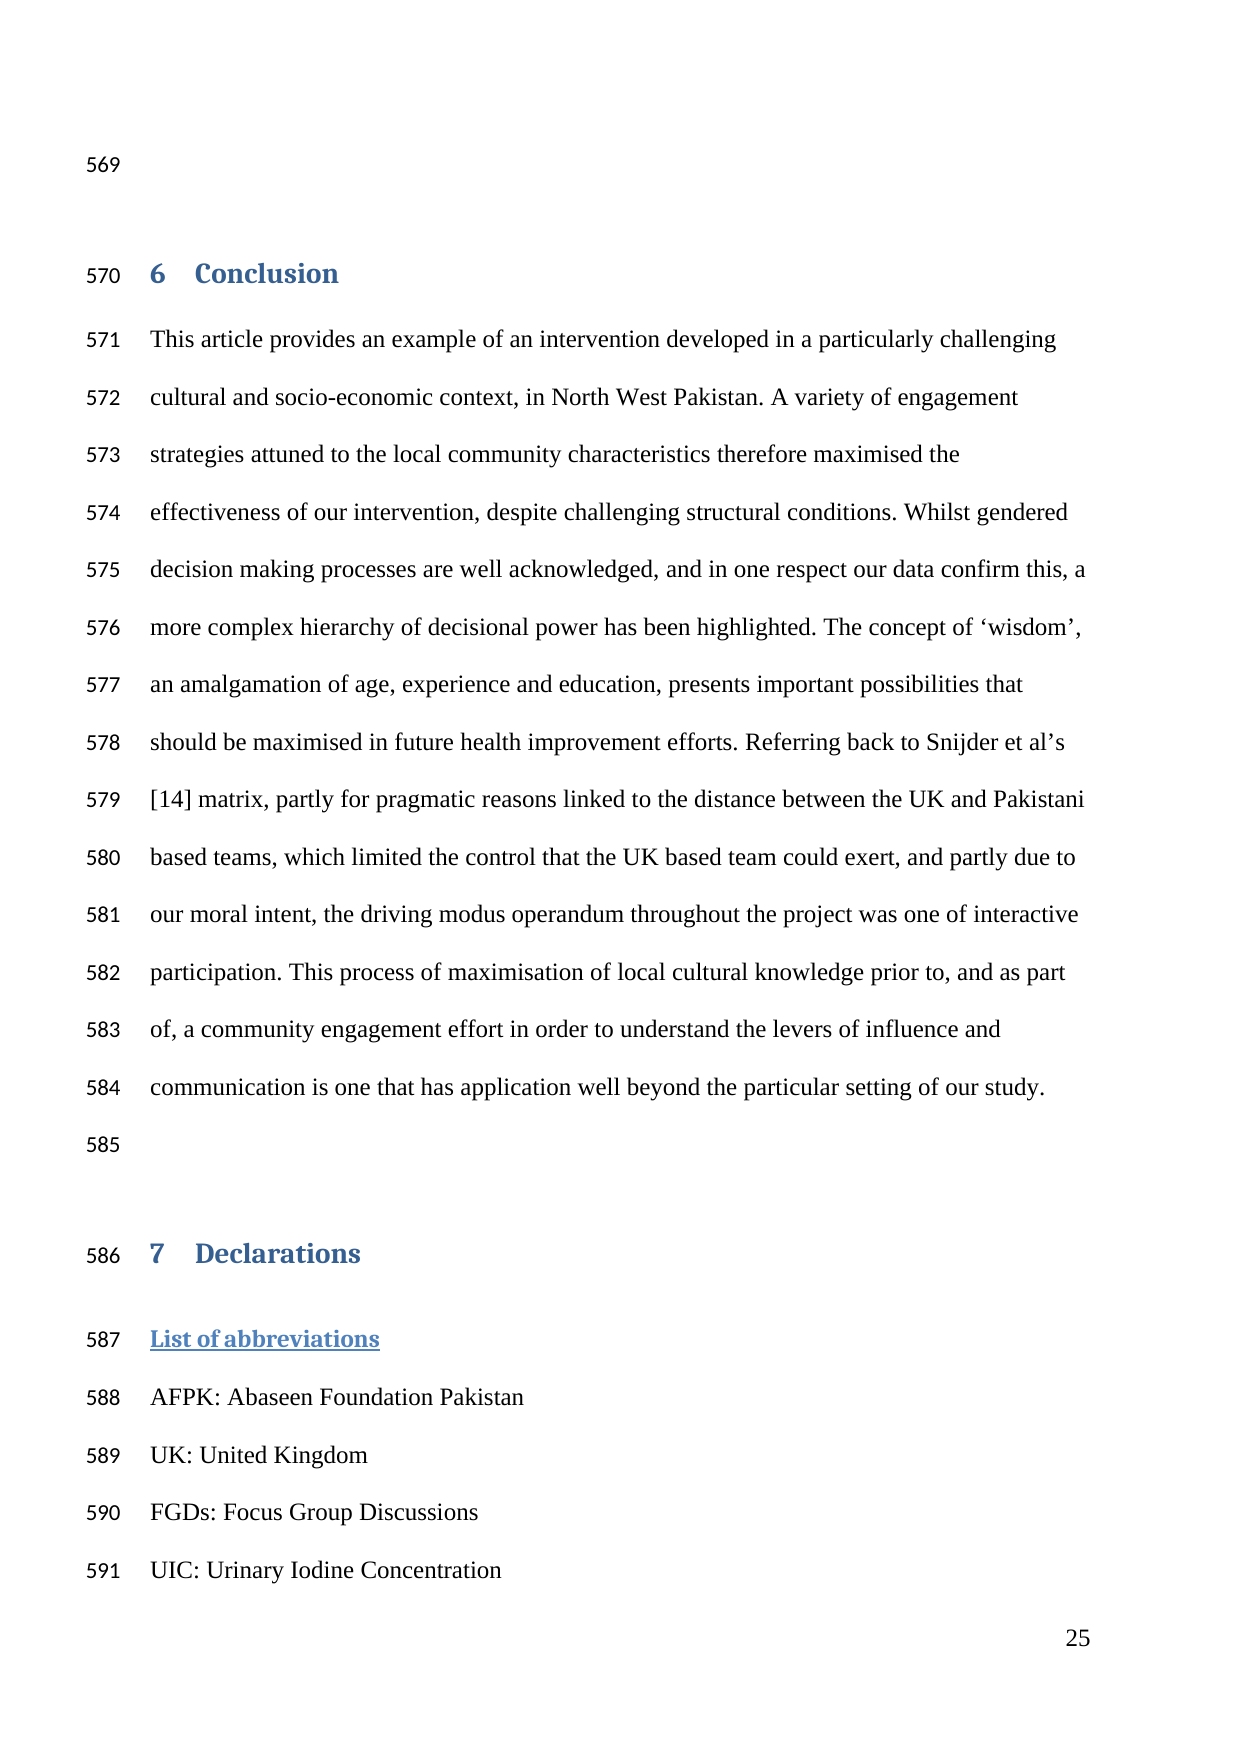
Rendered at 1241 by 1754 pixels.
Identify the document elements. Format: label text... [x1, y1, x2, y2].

subtitle List of abbreviations [150, 1325, 1090, 1354]
text AFPK: Abaseen Foundation Pakistan [150, 1382, 1090, 1411]
text This article provides an example of an intervention developed in a particularly challenging cultural and socio-economic context, in North West Pakistan. A variety of engagement strategies attuned to the local community characteristics therefore maximised the effectiveness of our intervention, despite challenging structural conditions. Whilst gendered decision making processes are well acknowledged, and in one respect our data confirm this, a more complex hierarchy of decisional power has been highlighted. The concept of ‘wisdom’, an amalgamation of age, experience and education, presents important possibilities that should be maximised in future health improvement efforts. Referring back to Snijder et al’s [14] matrix, partly for pragmatic reasons linked to the distance between the UK and Pakistani based teams, which limited the control that the UK based team could exert, and partly due to our moral intent, the driving modus operandum throughout the project was one of interactive participation. This process of maximisation of local cultural knowledge prior to, and as part of, a community engagement effort in order to understand the levers of influence and communication is one that has application well beyond the particular setting of our study. [150, 324, 1090, 1101]
text FGDs: Focus Group Discussions [150, 1497, 1090, 1526]
subtitle Conclusion [150, 257, 1090, 291]
subtitle Declarations [150, 1237, 1090, 1271]
text UIC: Urinary Iodine Concentration [150, 1555, 1090, 1584]
text UK: United Kingdom [150, 1440, 1090, 1469]
